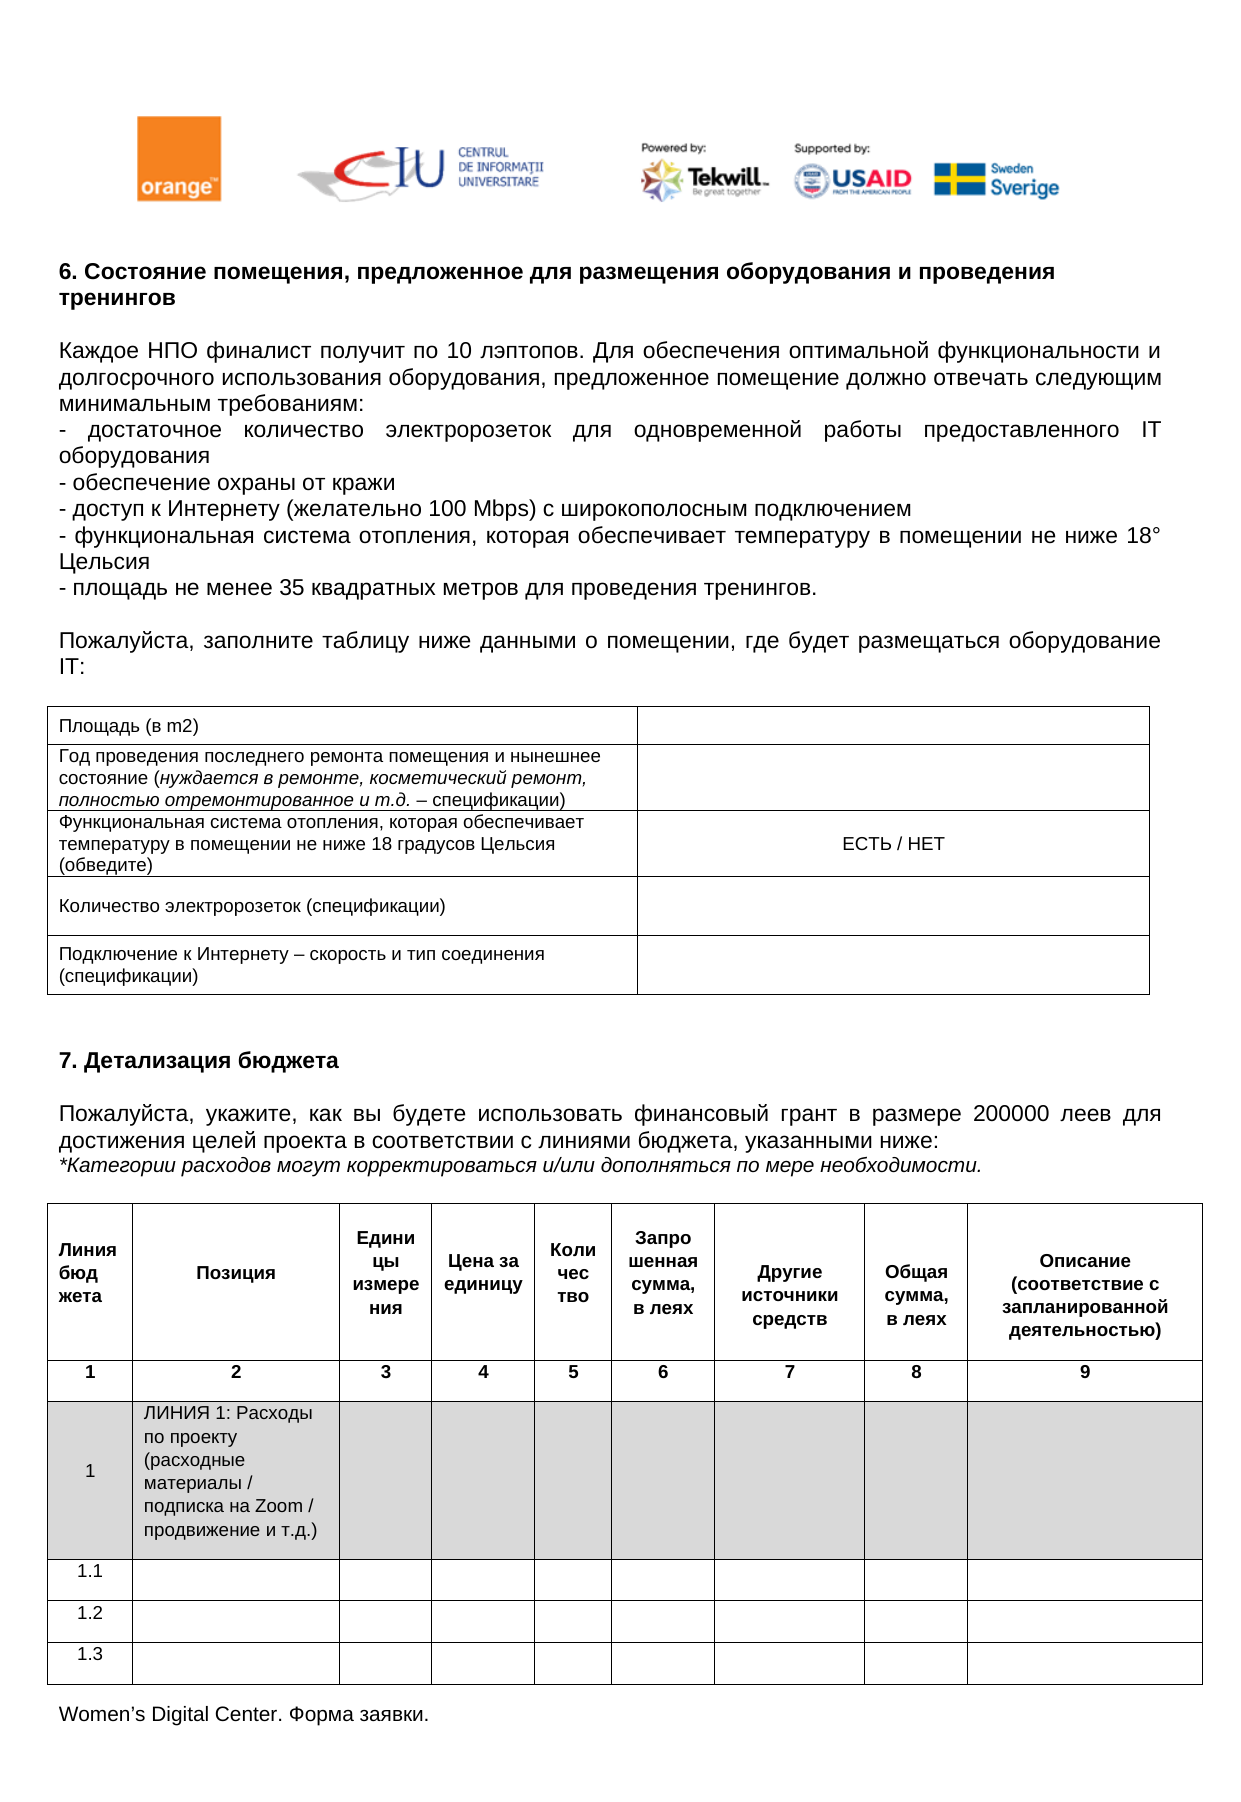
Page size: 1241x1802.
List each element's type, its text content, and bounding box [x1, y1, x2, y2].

table_cell [340, 1402, 431, 1559]
table_header Запро шенная сумма, в леях [612, 1204, 714, 1359]
table_header [638, 707, 1149, 744]
table_cell ЕСТЬ / НЕТ [638, 811, 1149, 876]
table_header [968, 1204, 1202, 1248]
table_cell [612, 1643, 714, 1683]
text - доступ к Интернету (желательно 100 Mbps) с широкополосным подключением [58, 495, 1162, 522]
table_cell 3 [340, 1361, 431, 1401]
table_cell [968, 1402, 1202, 1559]
table_cell [340, 1560, 431, 1600]
table_cell [133, 1560, 339, 1600]
table_cell 1.2 [48, 1601, 132, 1642]
text - достаточное количество электророзеток для одновременной работы предоставленного IT оборудования [58, 416, 1162, 469]
table_header [865, 1204, 967, 1248]
text - функциональная система отопления, которая обеспечивает температуру в помещении не ниже 18° Цельсия [58, 522, 1162, 574]
table_cell [865, 1402, 967, 1559]
table_cell Подключение к Интернету – скорость и тип соединения (спецификации) [48, 936, 637, 994]
table_cell [612, 1402, 714, 1559]
table_cell [968, 1560, 1202, 1600]
table_cell [968, 1601, 1202, 1642]
table_cell [638, 877, 1149, 935]
table_cell Общая сумма, в леях [865, 1248, 967, 1359]
text 7. Детализация бюджета [58, 1047, 1162, 1074]
table_cell [715, 1402, 864, 1559]
table_cell [715, 1601, 864, 1642]
table_cell 9 [968, 1361, 1202, 1401]
text - обеспечение охраны от кражи [58, 469, 1162, 495]
table_cell [638, 745, 1149, 810]
table_cell [535, 1560, 611, 1600]
table_cell [432, 1601, 534, 1642]
text 6. Состояние помещения, предложенное для размещения оборудования и проведения тренингов [58, 258, 1162, 311]
text *Категории расходов могут корректироваться и/или дополняться по мере необходимости. [58, 1153, 1162, 1177]
table_cell [865, 1643, 967, 1683]
table_cell ЛИНИЯ 1: Расходы по проекту (расходные материалы / подписка на Zoom / продвижение и т.д.) [133, 1402, 339, 1559]
table_cell [432, 1560, 534, 1600]
table_cell [865, 1601, 967, 1642]
table_cell Год проведения последнего ремонта помещения и нынешнее состояние (нуждается в ремонте, косметический ремонт, полностью отремонтированное и т.д. – спецификации) [48, 745, 637, 810]
table_cell [432, 1402, 534, 1559]
table_cell 8 [865, 1361, 967, 1401]
table_cell 2 [133, 1361, 339, 1401]
table_cell [535, 1601, 611, 1642]
table_cell [133, 1601, 339, 1642]
table_cell [535, 1402, 611, 1559]
table_cell 1.1 [48, 1560, 132, 1600]
picture [58, 75, 1123, 258]
table_cell Другие источники средств [715, 1248, 864, 1359]
table_cell 1 [48, 1361, 132, 1401]
table_cell [612, 1560, 714, 1600]
text Каждое НПО финалист получит по 10 лэптопов. Для обеспечения оптимальной функциональности и долгосрочного использования оборудования, предложенное помещение должно отвечать следующим минимальным требованиям: [58, 337, 1162, 416]
table_cell [968, 1643, 1202, 1683]
table_header Площадь (в m2) [48, 707, 637, 744]
table_cell Количество электророзеток (спецификации) [48, 877, 637, 935]
table_cell [612, 1601, 714, 1642]
table_cell 6 [612, 1361, 714, 1401]
text - площадь не менее 35 квадратных метров для проведения тренингов. [58, 574, 1162, 601]
table_cell [535, 1643, 611, 1683]
table_cell [715, 1560, 864, 1600]
table_cell Описание (соответствие с запланированной деятельностью) [968, 1248, 1202, 1359]
table_cell [865, 1560, 967, 1600]
table_header Линия бюд жета [48, 1204, 132, 1359]
table_cell [638, 936, 1149, 994]
text Пожалуйста, укажите, как вы будете использовать финансовый грант в размере 200000 леев для достижения целей проекта в соответствии с линиями бюджета, указанными ниже: [58, 1100, 1162, 1153]
table_cell 7 [715, 1361, 864, 1401]
table_cell [432, 1643, 534, 1683]
table_cell 1.3 [48, 1643, 132, 1683]
table_cell Функциональная система отопления, которая обеспечивает температуру в помещении не ниже 18 градусов Цельсия (обведите) [48, 811, 637, 876]
table_cell [340, 1643, 431, 1683]
table_cell 4 [432, 1361, 534, 1401]
table_header [715, 1204, 864, 1248]
text Пожалуйста, заполните таблицу ниже данными о помещении, где будет размещаться оборудование IT: [58, 627, 1162, 680]
table_header Единицы измерения [340, 1204, 431, 1359]
table_cell 1 [48, 1402, 132, 1559]
table_cell [340, 1601, 431, 1642]
table_cell 5 [535, 1361, 611, 1401]
table_cell [133, 1643, 339, 1683]
table_cell [715, 1643, 864, 1683]
table_header Цена за единицу [432, 1204, 534, 1359]
table_header Количес тво [535, 1204, 611, 1359]
table_header Позиция [133, 1204, 339, 1359]
